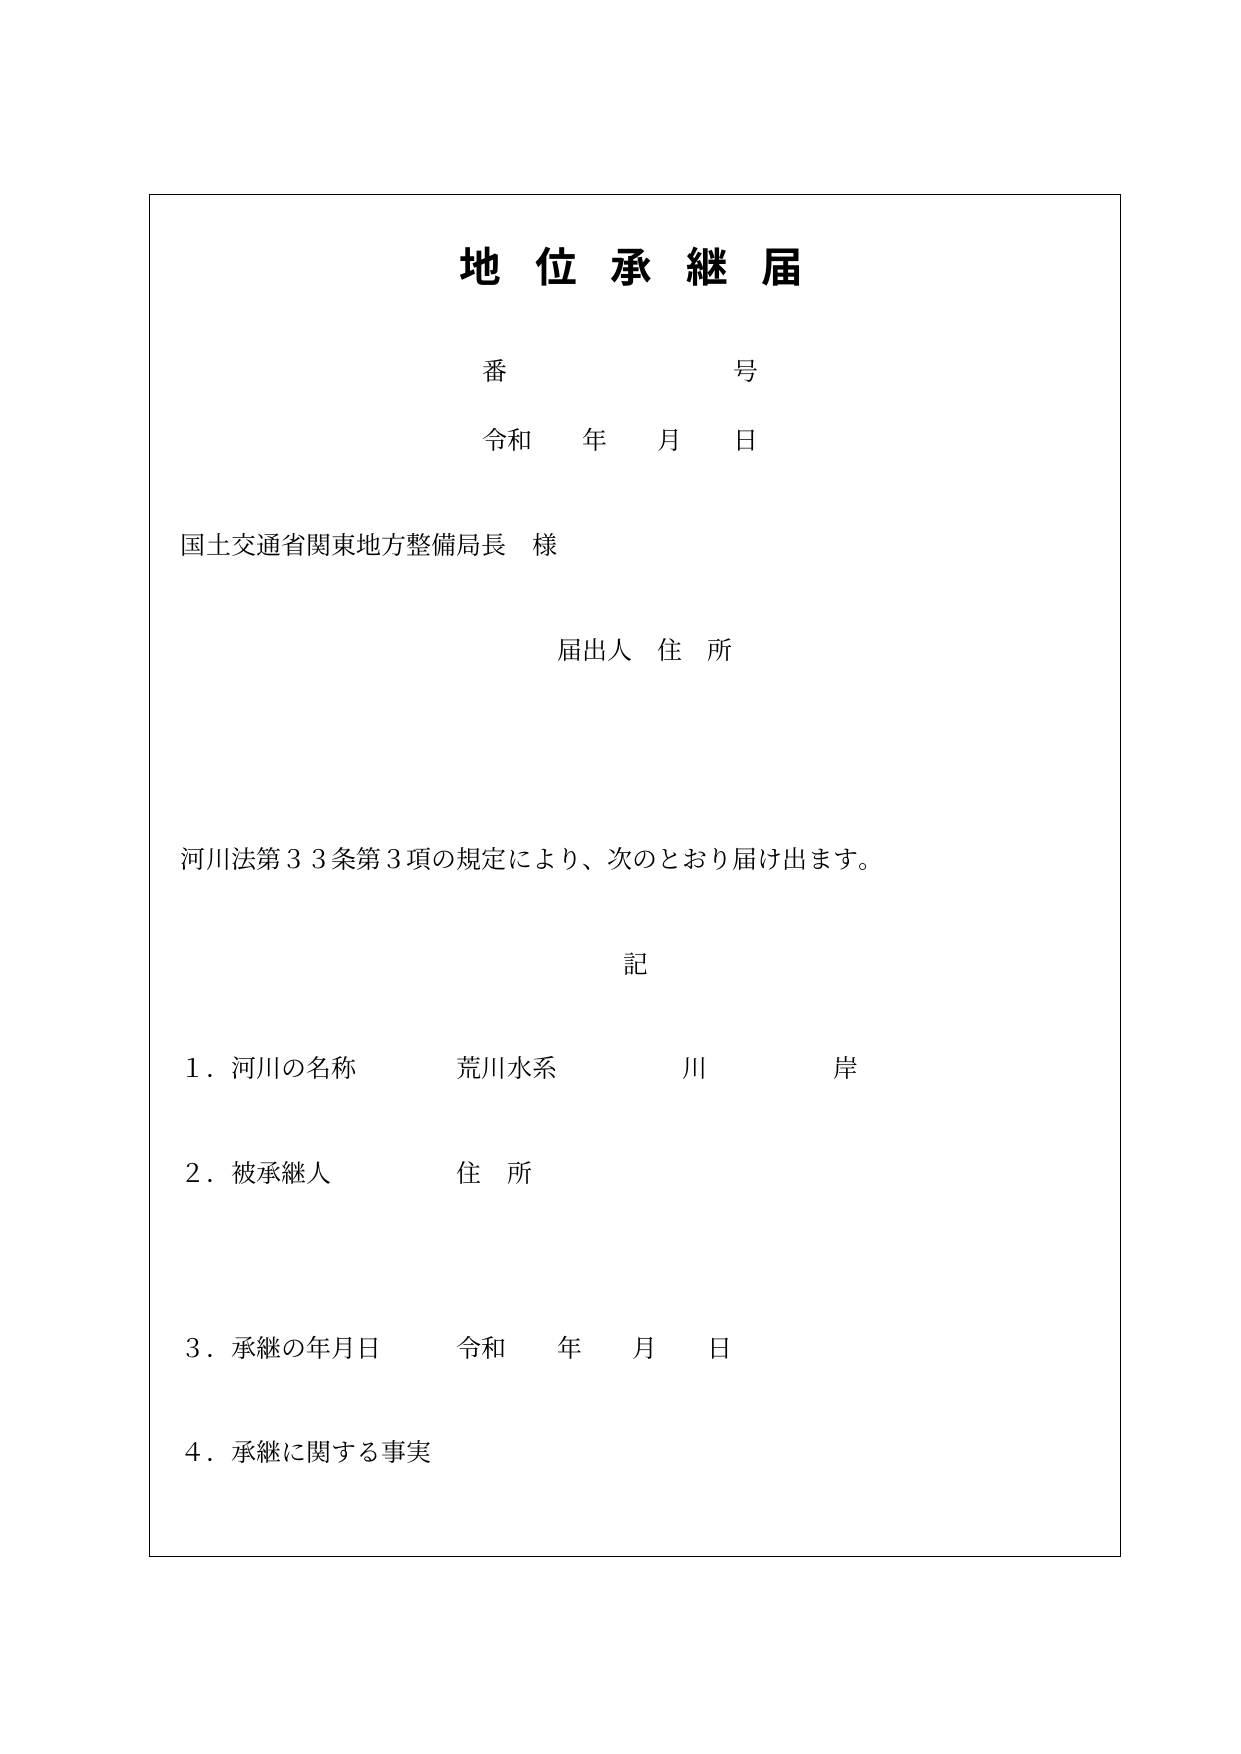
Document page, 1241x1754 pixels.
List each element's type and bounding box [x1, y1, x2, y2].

table_header [150, 195, 1120, 1556]
